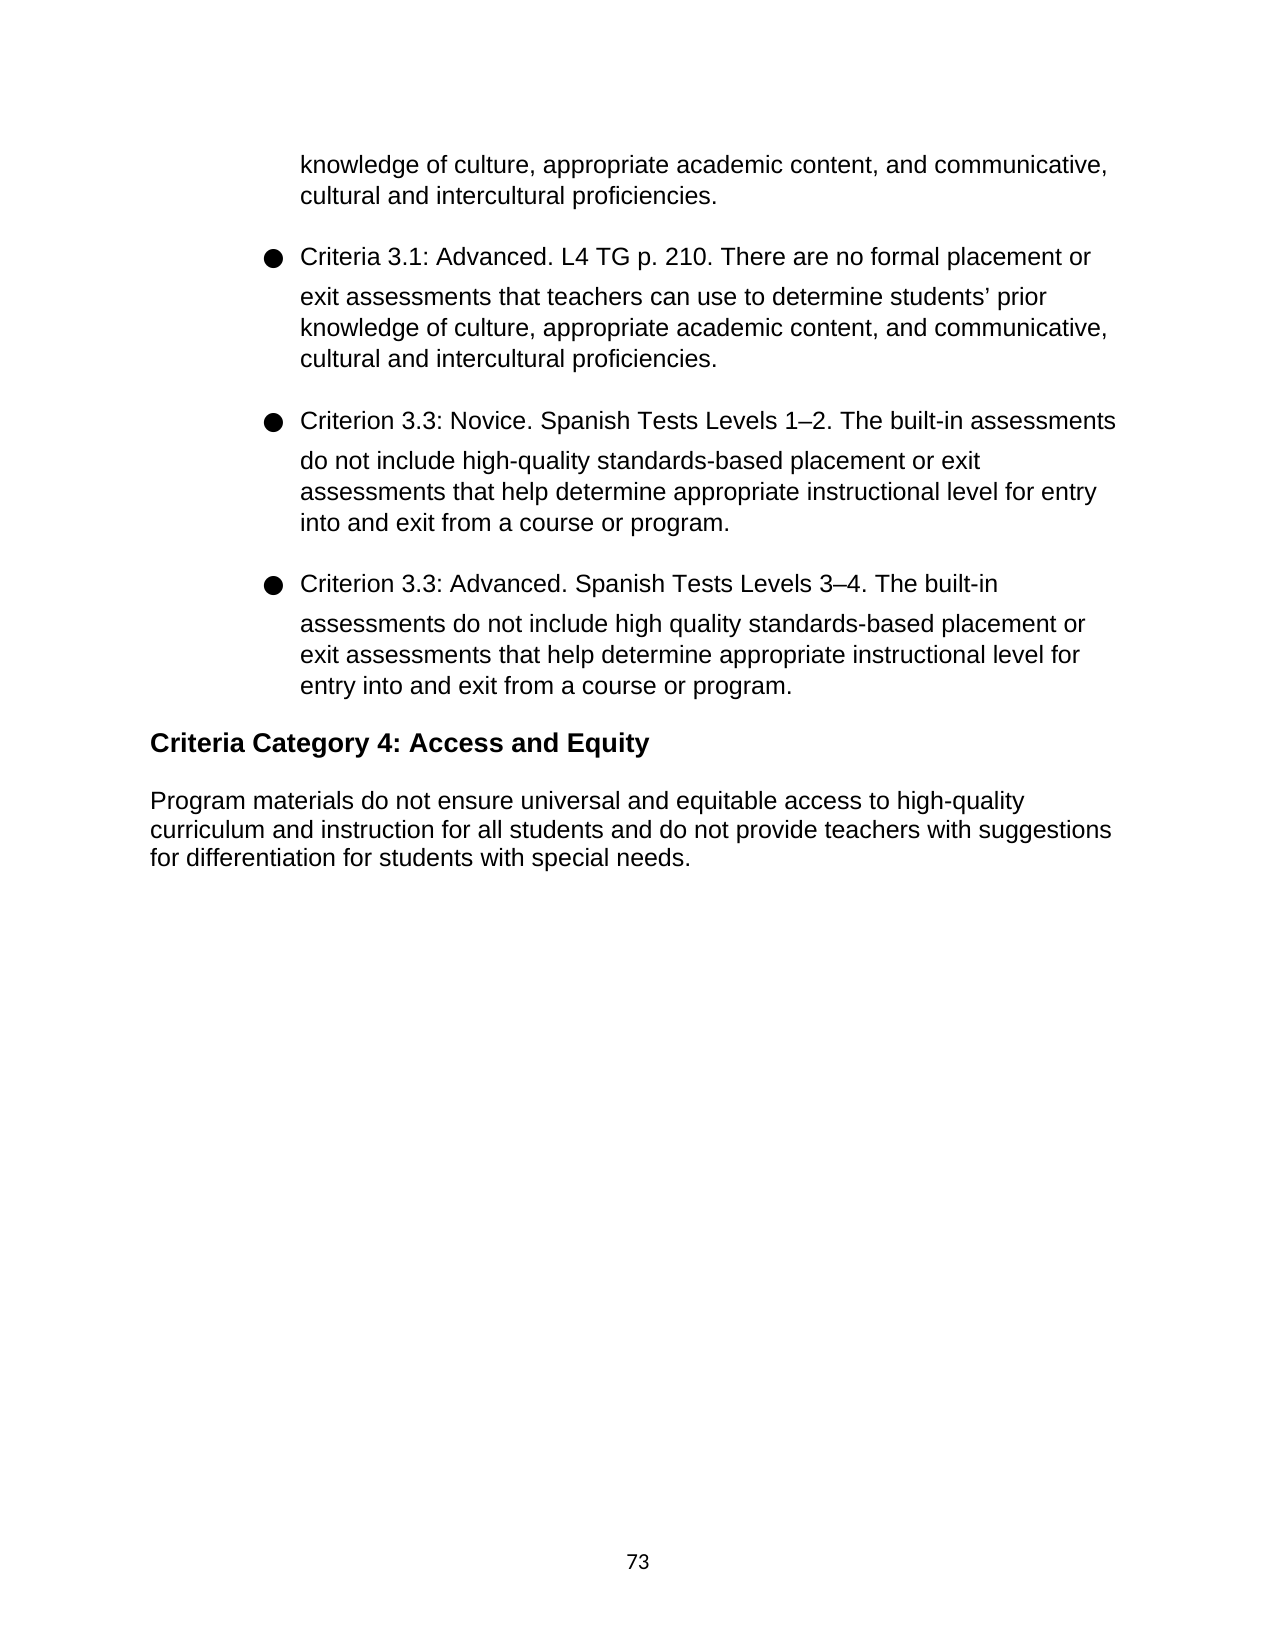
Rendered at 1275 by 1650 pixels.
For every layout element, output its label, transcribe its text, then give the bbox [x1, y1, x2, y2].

list Criteria 3.1: Advanced. L4 TG p. 210. There are no formal placement or exit assessments that teachers can use to determine students’ prior knowledge of culture, appropriate academic content, and communicative, cultural and intercultural proficiencies. [262, 229, 1125, 373]
subtitle Criteria Category 4: Access and Equity [150, 727, 1125, 758]
text Program materials do not ensure universal and equitable access to high-quality curriculum and instruction for all students and do not provide teachers with suggestions for differentiation for students with special needs. [150, 786, 1125, 872]
list Criterion 3.3: Advanced. Spanish Tests Levels 3–4. The built-in assessments do not include high quality standards-based placement or exit assessments that help determine appropriate instructional level for entry into and exit from a course or program. [262, 555, 1125, 700]
list Criterion 3.3: Novice. Spanish Tests Levels 1–2. The built-in assessments do not include high-quality standards-based placement or exit assessments that help determine appropriate instructional level for entry into and exit from a course or program. [262, 392, 1125, 536]
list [262, 150, 1125, 210]
